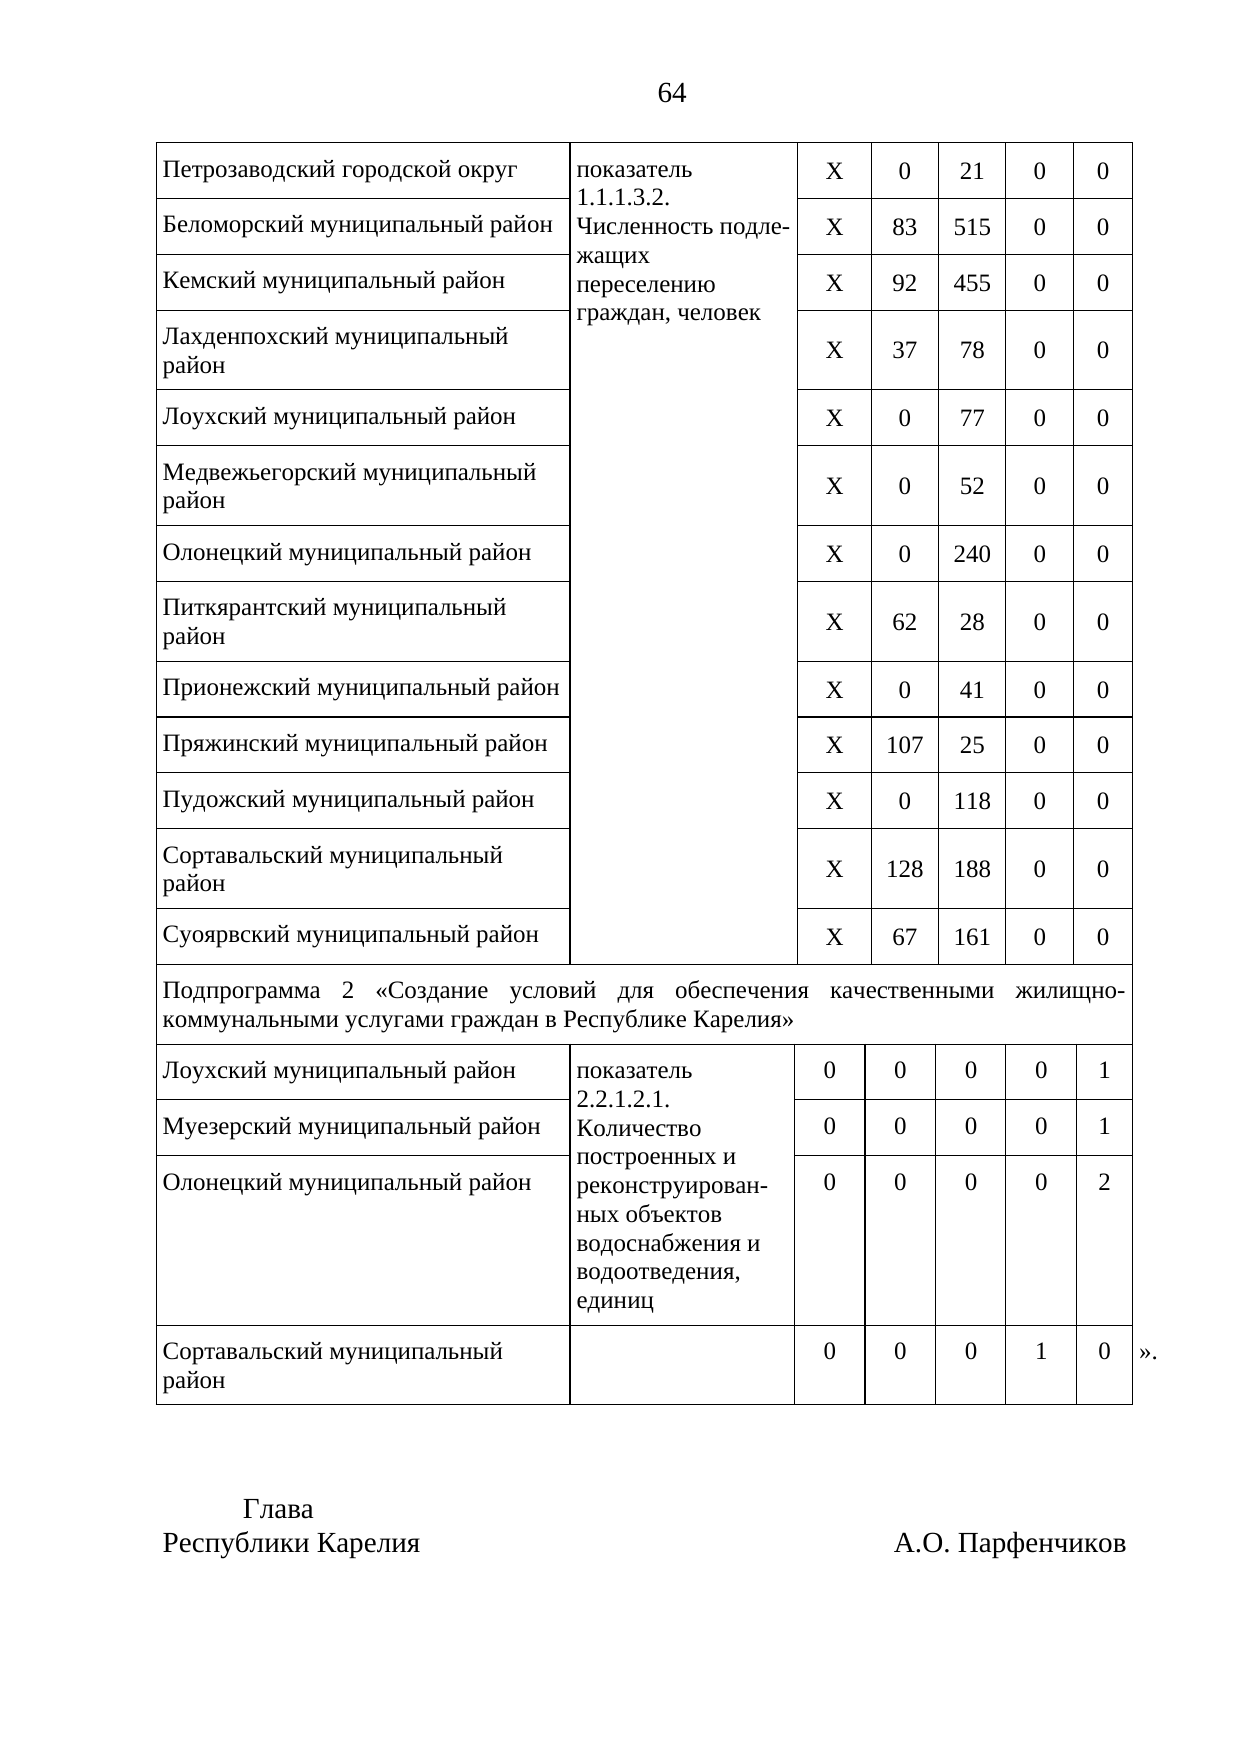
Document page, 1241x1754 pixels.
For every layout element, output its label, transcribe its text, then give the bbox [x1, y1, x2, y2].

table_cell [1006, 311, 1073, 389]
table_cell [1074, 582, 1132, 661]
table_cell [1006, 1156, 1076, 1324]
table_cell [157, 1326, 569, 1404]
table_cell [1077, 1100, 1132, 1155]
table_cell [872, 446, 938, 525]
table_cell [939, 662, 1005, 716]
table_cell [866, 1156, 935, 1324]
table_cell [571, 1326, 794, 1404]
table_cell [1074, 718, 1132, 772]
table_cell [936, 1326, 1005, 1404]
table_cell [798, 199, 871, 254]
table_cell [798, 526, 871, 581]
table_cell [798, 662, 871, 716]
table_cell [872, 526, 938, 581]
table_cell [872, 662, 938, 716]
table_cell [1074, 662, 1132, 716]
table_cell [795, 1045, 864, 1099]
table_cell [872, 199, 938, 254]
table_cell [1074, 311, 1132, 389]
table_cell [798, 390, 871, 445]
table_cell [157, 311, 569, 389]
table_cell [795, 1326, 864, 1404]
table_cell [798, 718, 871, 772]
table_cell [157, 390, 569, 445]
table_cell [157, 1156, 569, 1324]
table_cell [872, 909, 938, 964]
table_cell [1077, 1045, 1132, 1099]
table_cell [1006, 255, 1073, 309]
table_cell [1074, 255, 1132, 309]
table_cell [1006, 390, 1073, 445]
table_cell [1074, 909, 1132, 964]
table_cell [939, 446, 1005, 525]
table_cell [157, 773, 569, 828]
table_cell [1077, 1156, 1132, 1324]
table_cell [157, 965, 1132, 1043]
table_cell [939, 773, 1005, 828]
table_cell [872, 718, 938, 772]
text Глава [162, 1492, 1181, 1525]
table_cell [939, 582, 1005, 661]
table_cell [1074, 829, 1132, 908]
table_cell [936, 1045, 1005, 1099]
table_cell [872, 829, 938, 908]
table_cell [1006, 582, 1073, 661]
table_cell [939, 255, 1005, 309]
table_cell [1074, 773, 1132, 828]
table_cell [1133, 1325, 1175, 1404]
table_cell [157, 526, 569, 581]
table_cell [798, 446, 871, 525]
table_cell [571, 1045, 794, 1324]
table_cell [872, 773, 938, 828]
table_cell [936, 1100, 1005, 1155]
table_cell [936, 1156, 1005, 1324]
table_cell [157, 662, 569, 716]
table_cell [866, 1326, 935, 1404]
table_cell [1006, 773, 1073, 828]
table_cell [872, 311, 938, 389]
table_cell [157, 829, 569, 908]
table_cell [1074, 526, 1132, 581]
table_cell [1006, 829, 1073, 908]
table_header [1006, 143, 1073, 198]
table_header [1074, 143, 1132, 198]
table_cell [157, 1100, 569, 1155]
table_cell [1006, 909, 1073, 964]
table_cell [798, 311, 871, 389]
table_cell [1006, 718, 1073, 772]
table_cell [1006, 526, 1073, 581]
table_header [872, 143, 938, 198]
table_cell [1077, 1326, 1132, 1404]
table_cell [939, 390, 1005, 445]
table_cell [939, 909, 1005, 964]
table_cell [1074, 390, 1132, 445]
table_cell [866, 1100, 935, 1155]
text Республики Карелия А.О. Парфенчиков [162, 1525, 1181, 1559]
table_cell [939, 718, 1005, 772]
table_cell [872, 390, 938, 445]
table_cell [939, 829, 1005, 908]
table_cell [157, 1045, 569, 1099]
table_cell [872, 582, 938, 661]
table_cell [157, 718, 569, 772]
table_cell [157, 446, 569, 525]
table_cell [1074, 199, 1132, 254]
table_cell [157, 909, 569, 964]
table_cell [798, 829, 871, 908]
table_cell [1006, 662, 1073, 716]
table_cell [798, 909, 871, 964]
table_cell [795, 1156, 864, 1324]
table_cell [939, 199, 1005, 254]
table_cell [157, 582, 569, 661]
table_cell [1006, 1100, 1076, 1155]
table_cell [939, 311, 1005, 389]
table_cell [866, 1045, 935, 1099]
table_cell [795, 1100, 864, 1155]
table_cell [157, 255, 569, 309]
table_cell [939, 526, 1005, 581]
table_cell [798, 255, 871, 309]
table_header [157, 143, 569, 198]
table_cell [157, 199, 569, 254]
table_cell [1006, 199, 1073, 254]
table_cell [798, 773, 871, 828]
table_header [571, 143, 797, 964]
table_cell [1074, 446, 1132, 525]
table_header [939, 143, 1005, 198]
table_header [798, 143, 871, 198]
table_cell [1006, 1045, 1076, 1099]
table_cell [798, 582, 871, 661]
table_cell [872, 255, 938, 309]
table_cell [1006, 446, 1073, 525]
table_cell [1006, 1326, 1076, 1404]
